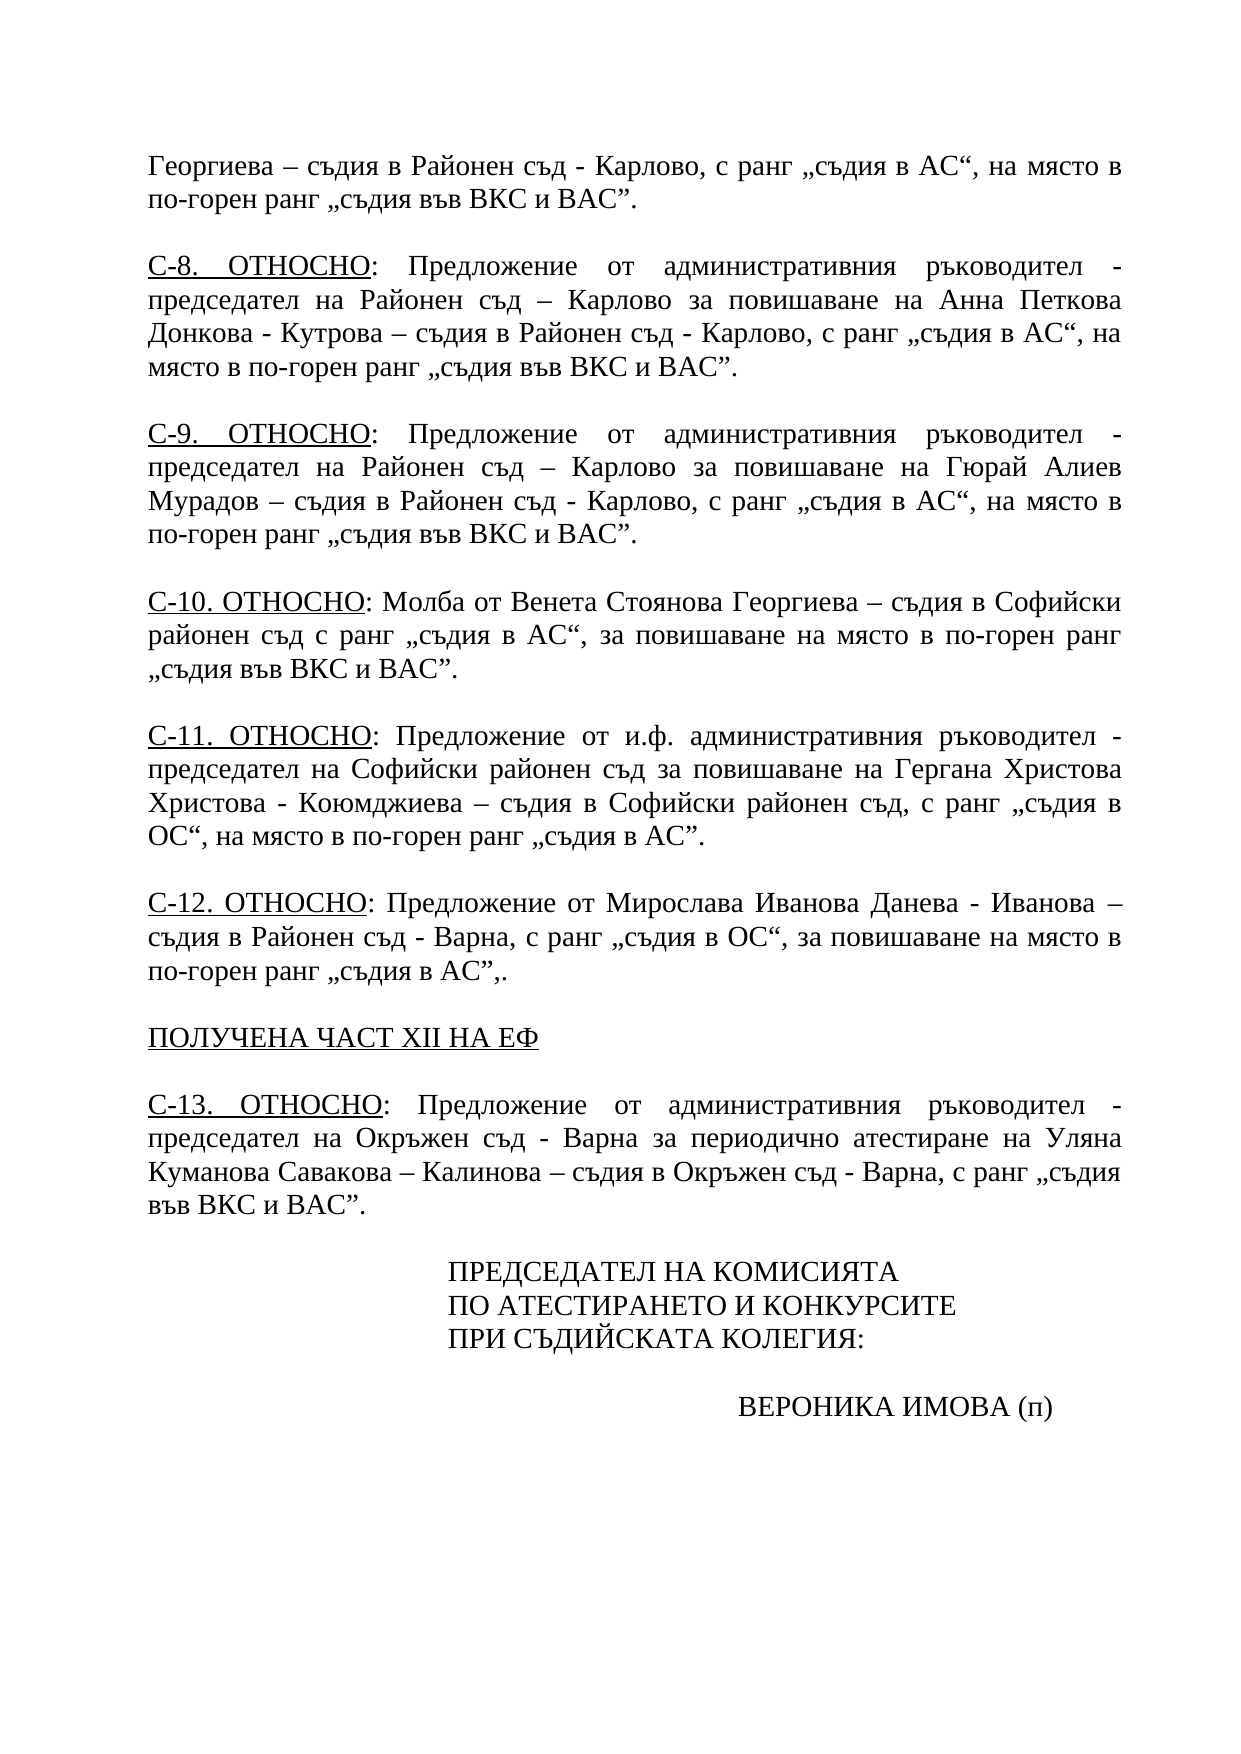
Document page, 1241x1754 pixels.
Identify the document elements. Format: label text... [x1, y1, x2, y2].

text ПРИ СЪДИЙСКАТА КОЛЕГИЯ: [448, 1322, 1115, 1355]
text ПО АТЕСТИРАНЕТО И КОНКУРСИТЕ [448, 1288, 1115, 1322]
text С-9. ОТНОСНО: Предложение от административния ръководител - председател на Районен съд – Карлово за повишаване на Гюрай Алиев Мурадов – съдия в Районен съд - Карлово, с ранг „съдия в АС“, на място в по-горен ранг „съдия във ВКС и ВАС”. [148, 416, 1122, 550]
text С-13. ОТНОСНО: Предложение от административния ръководител - председател на Окръжен съд - Варна за периодично атестиране на Уляна Куманова Савакова – Калинова – съдия в Окръжен съд - Варна, с ранг „съдия във ВКС и ВАС”. [148, 1087, 1122, 1221]
text С-8. ОТНОСНО: Предложение от административния ръководител - председател на Районен съд – Карлово за повишаване на Анна Петкова Донкова - Кутрова – съдия в Районен съд - Карлово, с ранг „съдия в АС“, на място в по-горен ранг „съдия във ВКС и ВАС”. [148, 248, 1122, 382]
text С-11. ОТНОСНО: Предложение от и.ф. административния ръководител - председател на Софийски районен съд за повишаване на Гергана Христова Христова - Коюмджиева – съдия в Софийски районен съд, с ранг „съдия в ОС“, на място в по-горен ранг „съдия в АС”. [148, 718, 1122, 852]
text ПОЛУЧЕНА ЧАСТ ХІІ НА ЕФ [148, 1020, 1122, 1053]
text ПРЕДСЕДАТЕЛ НА КОМИСИЯТА [448, 1254, 1115, 1288]
text С-10. ОТНОСНО: Молба от Венета Стоянова Георгиева – съдия в Софийски районен съд с ранг „съдия в АС“, за повишаване на място в по-горен ранг „съдия във ВКС и ВАС”. [148, 584, 1122, 684]
text ВЕРОНИКА ИМОВА (п) [738, 1389, 1122, 1422]
text С-12. ОТНОСНО: Предложение от Мирослава Иванова Данева - Иванова – съдия в Районен съд - Варна, с ранг „съдия в ОС“, за повишаване на място в по-горен ранг „съдия в АС”,. [148, 886, 1122, 986]
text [148, 148, 1122, 215]
